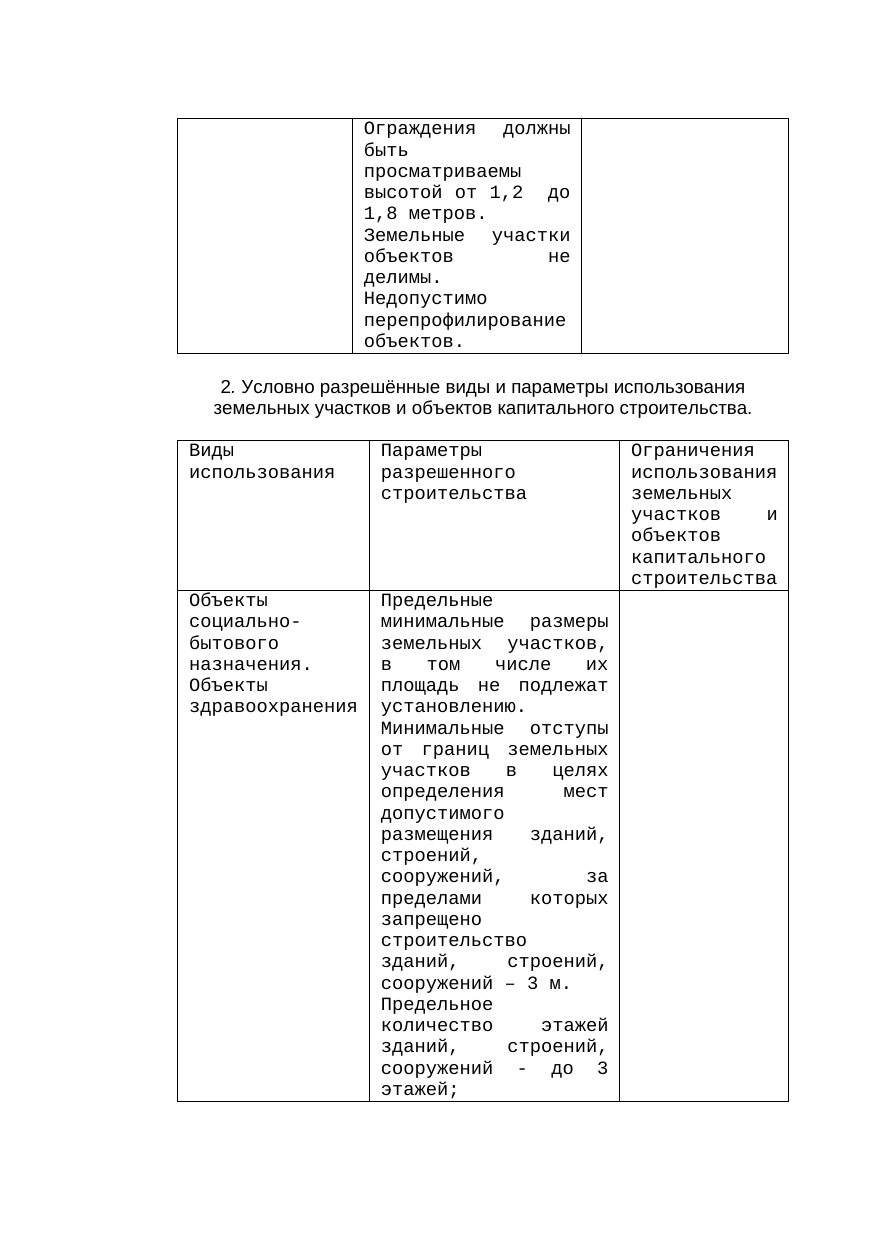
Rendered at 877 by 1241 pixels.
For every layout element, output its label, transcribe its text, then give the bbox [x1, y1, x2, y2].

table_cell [582, 119, 788, 353]
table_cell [370, 591, 619, 1101]
text 2. Условно разрешённые виды и параметры использования земельных участков и объектов капитального строительства. [177, 376, 788, 419]
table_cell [353, 119, 581, 353]
table_cell [620, 591, 788, 1101]
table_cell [178, 119, 352, 353]
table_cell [178, 591, 369, 1101]
table_header Параметры разрешенного строительства [370, 441, 619, 590]
table_header Виды использования [178, 441, 369, 590]
table_header Ограничения использования земельных участков и объектов капитального строительства [620, 441, 788, 590]
